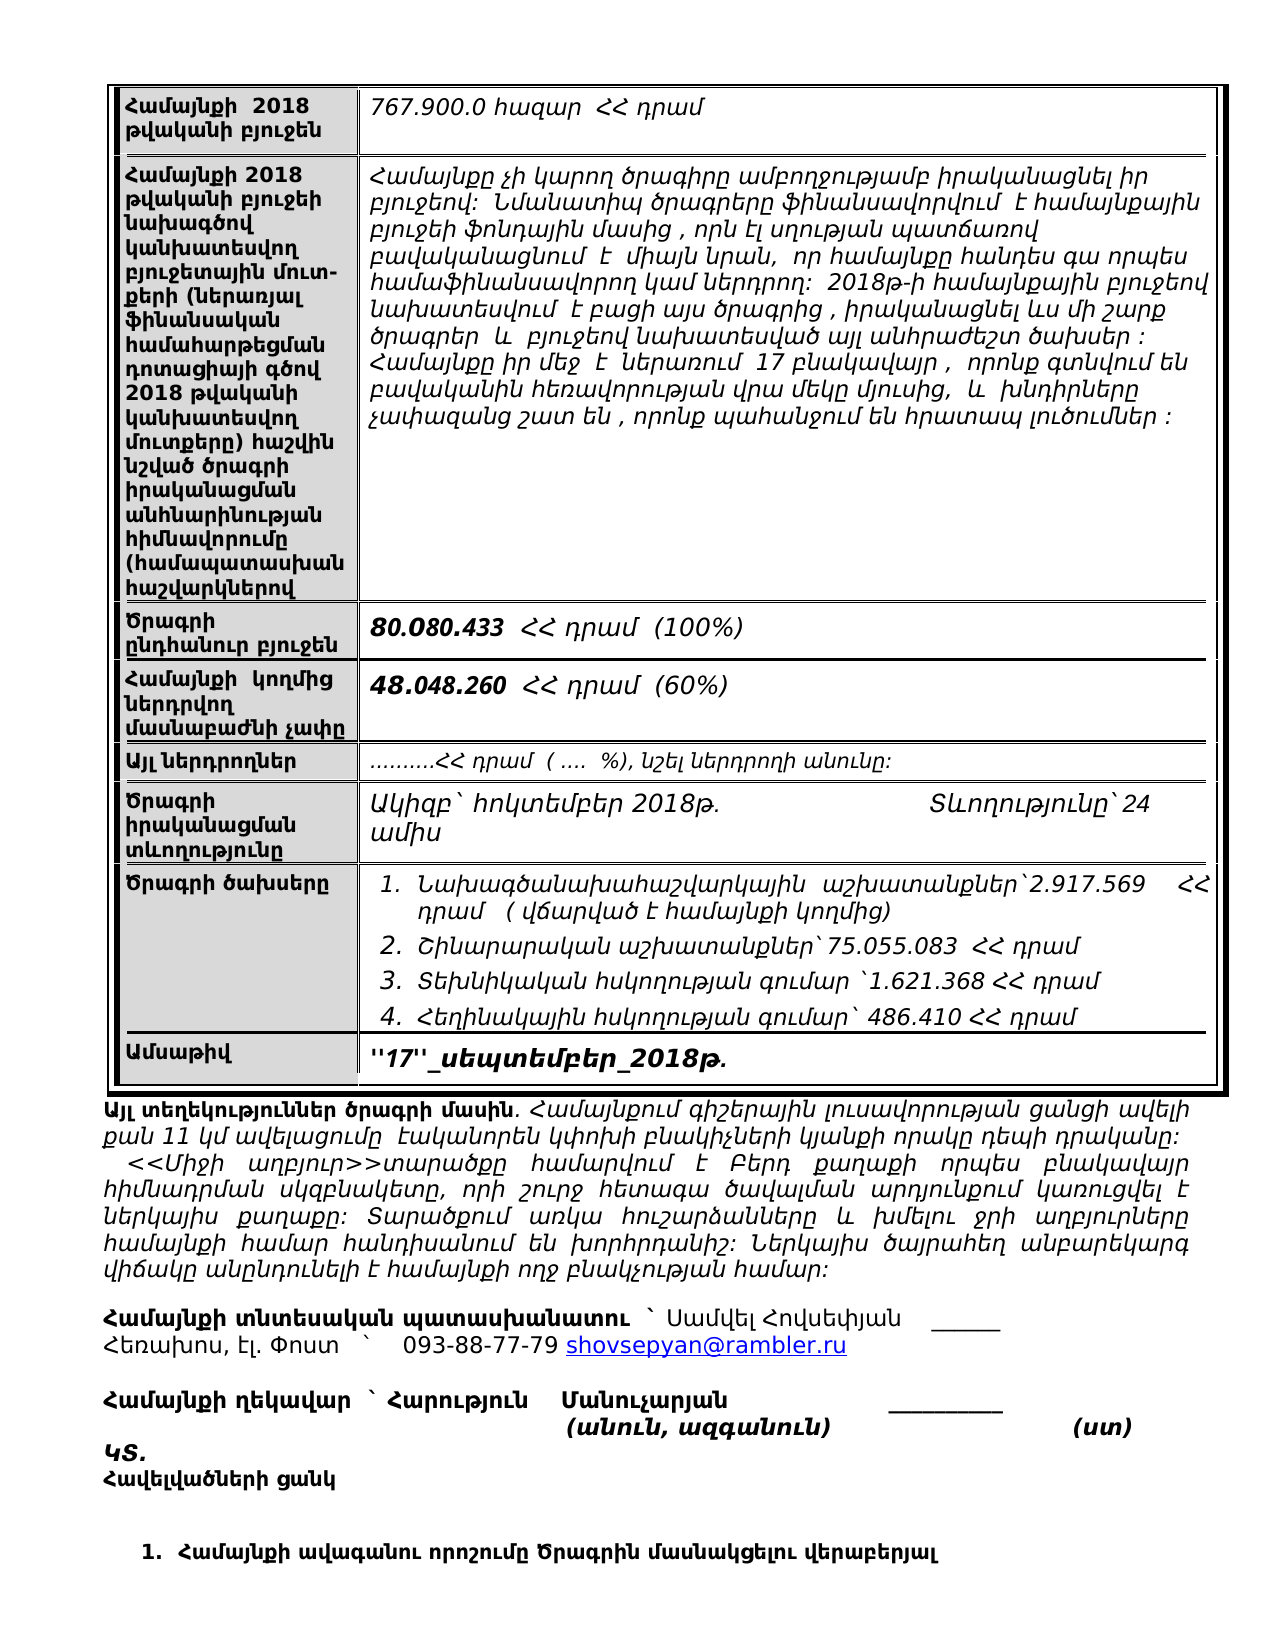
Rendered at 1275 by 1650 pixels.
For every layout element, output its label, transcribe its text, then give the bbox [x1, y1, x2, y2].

table_cell 48.048.260 ՀՀ դրամ (60%) [360, 658, 1223, 740]
table_cell Համայնքի 2018 թվականի բյուջեի նախագծով կանխատեսվող բյուջետային մուտքերի (ներառյալ ֆինանսական համահարթեցման դոտացիայի գծով 2018 թվականի կանխատեսվող մուտքերը) հաշվին նշված ծրագրի իրականացման անհնարինության հիմնավորումը (համապատասխան հաշվարկներով [120, 154, 357, 600]
table_cell Համայնքի 2018 թվականի բյուջեն [120, 88, 358, 153]
text Համայնքի տնտեսական պատասխանատու ` Սամվել Հովսեփյան ______ [103, 1305, 1191, 1332]
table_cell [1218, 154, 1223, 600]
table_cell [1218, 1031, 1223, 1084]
text Հեռախոս, էլ. Փոստ ` 093-88-77-79 shovsepyan@rambler.ru [103, 1332, 1191, 1358]
text Հավելվածների ցանկ [103, 1467, 1191, 1492]
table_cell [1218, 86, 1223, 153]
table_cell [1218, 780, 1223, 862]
table_cell Համայնքը չի կարող ծրագիրը ամբողջությամբ իրականացնել իր բյուջեով: Նմանատիպ ծրագրերը ֆինանսավորվում է համայնքային բյուջեի ֆոնդային մասից , որն էլ սղության պատճառով բավականացնում է միայն նրան, որ համայնքը հանդես գա որպես համաֆինանսավորող կամ ներդրող: 2018թ-ի համայնքային բյուջեով նախատեսվում է բացի այս ծրագրից , իրականացնել ևս մի շարք ծրագրեր և բյուջեով նախատեսված այլ անհրաժեշտ ծախսեր : Համայնքը իր մեջ է ներառում 17 բնակավայր , որոնք գտնվում են բավականին հեռավորության վրա մեկը մյուսից, և խնդիրները չափազանց շատ են , որոնք պահանջում են հրատապ լուծումներ : [360, 154, 1217, 600]
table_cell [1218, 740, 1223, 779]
table_cell Ակիզբ` հոկտեմբեր 2018թ. Տևողությունը՝ 24 ամիս [360, 780, 1217, 862]
table_cell Նախագծանախահաշվարկային աշխատանքներ`2.917.569 ՀՀ դրամ ( վճարված է համայնքի կողմից) Շինարարական աշխատանքներ՝ 75.055.083 ՀՀ դրամ Տեխնիկական հսկողության գումար `1.621.368 ՀՀ դրամ Հեղինակային հսկողության գումար` 486.410 ՀՀ դրամ [359, 862, 1223, 1031]
table_cell Այլ ներդրողներ [120, 740, 357, 779]
table_cell ''17''_սեպտեմբեր_2018թ. [359, 1031, 1216, 1084]
table_cell 767.900.0 հազար ՀՀ դրամ [359, 88, 1216, 153]
table_cell Ամսաթիվ [120, 1031, 358, 1084]
table_cell Ծրագրի ծախսերը [114, 862, 358, 1031]
text (անուն, ազգանուն) (ստ) ԿՏ. [103, 1414, 1191, 1467]
table_cell Ծրագրի իրականացման տևողությունը [120, 780, 357, 862]
table_cell ..........ՀՀ դրամ ( .... %), նշել ներդրողի անունը: [360, 740, 1217, 779]
table_cell Ծրագրի ընդհանուր բյուջեն [114, 600, 358, 658]
text Համայնքի ղեկավար ` Հարություն Մանուչարյան __________ [103, 1387, 1191, 1414]
table_cell 80.080.433 ՀՀ դրամ (100%) [359, 600, 1223, 658]
table_cell Համայնքի կողմից ներդրվող մասնաբաժնի չափը [114, 658, 357, 740]
text Այլ տեղեկություններ ծրագրի մասին. Համայնքում գիշերային լուսավորության ցանցի ավելի քան 11 կմ ավելացումը էականորեն կփոխի բնակիչների կյանքի որակը դեպի դրականը: [103, 1097, 1191, 1150]
list Համայնքի ավագանու որոշումը Ծրագրին մասնակցելու վերաբերյալ [141, 1540, 1191, 1564]
text <<Միջի աղբյուր>>տարածքը համարվում է Բերդ քաղաքի որպես բնակավայր հիմնադրման սկզբնակետը, որի շուրջ հետագա ծավալման արդյունքում կառուցվել է ներկայիս քաղաքը: Տարածքում առկա հուշարձանները և խմելու ջրի աղբյուրները համայնքի համար հանդիսանում են խորհրդանիշ: Ներկայիս ծայրահեղ անբարեկարգ վիճակը անընդունելի է համայնքի ողջ բնակչության համար: [103, 1150, 1191, 1283]
